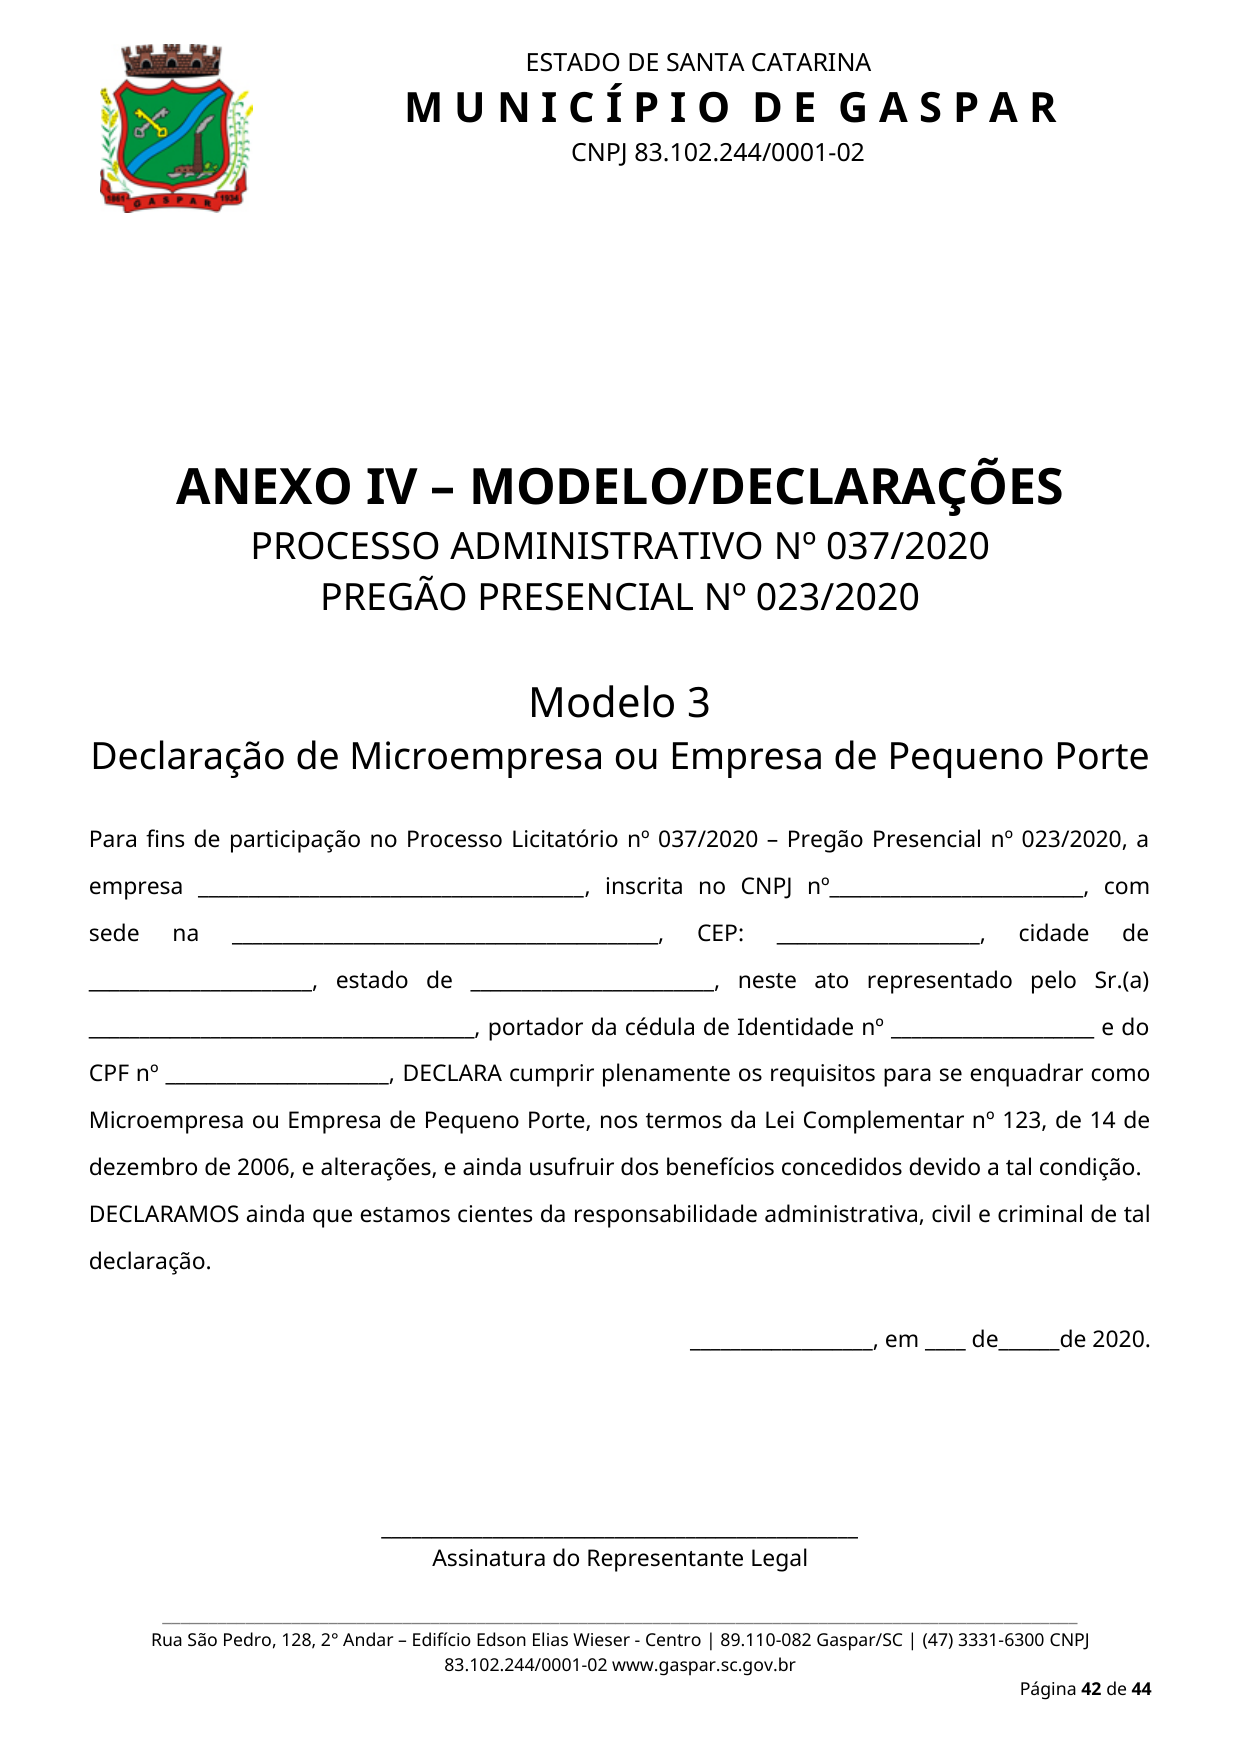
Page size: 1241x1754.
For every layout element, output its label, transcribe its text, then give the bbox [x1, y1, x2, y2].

text Assinatura do Representante Legal [89, 1542, 1151, 1573]
text DECLARAMOS ainda que estamos cientes da responsabilidade administrativa, civil e criminal de tal declaração. [89, 1198, 1152, 1276]
text _______________________________________________ [89, 1510, 1151, 1542]
text PROCESSO ADMINISTRATIVO Nº 037/2020 [89, 519, 1152, 570]
picture [100, 44, 253, 213]
text PREGÃO PRESENCIAL Nº 023/2020 [89, 570, 1152, 621]
text ANEXO IV – MODELO/DECLARAÇÕES [89, 451, 1152, 519]
text Modelo 3 [89, 672, 1152, 729]
text Para fins de participação no Processo Licitatório nº 037/2020 – Pregão Presencial nº 023/2020, a empresa ______________________________________, inscrita no CNPJ nº_________________________, com sede na __________________________________________, CEP: ____________________, cidade de ______________________, estado de ________________________, neste ato representado pelo Sr.(a) ______________________________________, portador da cédula de Identidade nº ____________________ e do CPF nº ______________________, DECLARA cumprir plenamente os requisitos para se enquadrar como Microempresa ou Empresa de Pequeno Porte, nos termos da Lei Complementar nº 123, de 14 de dezembro de 2006, e alterações, e ainda usufruir dos benefícios concedidos devido a tal condição. [89, 823, 1152, 1182]
text __________________, em ____ de______de 2020. [89, 1323, 1152, 1354]
text Declaração de Microempresa ou Empresa de Pequeno Porte [89, 729, 1152, 780]
